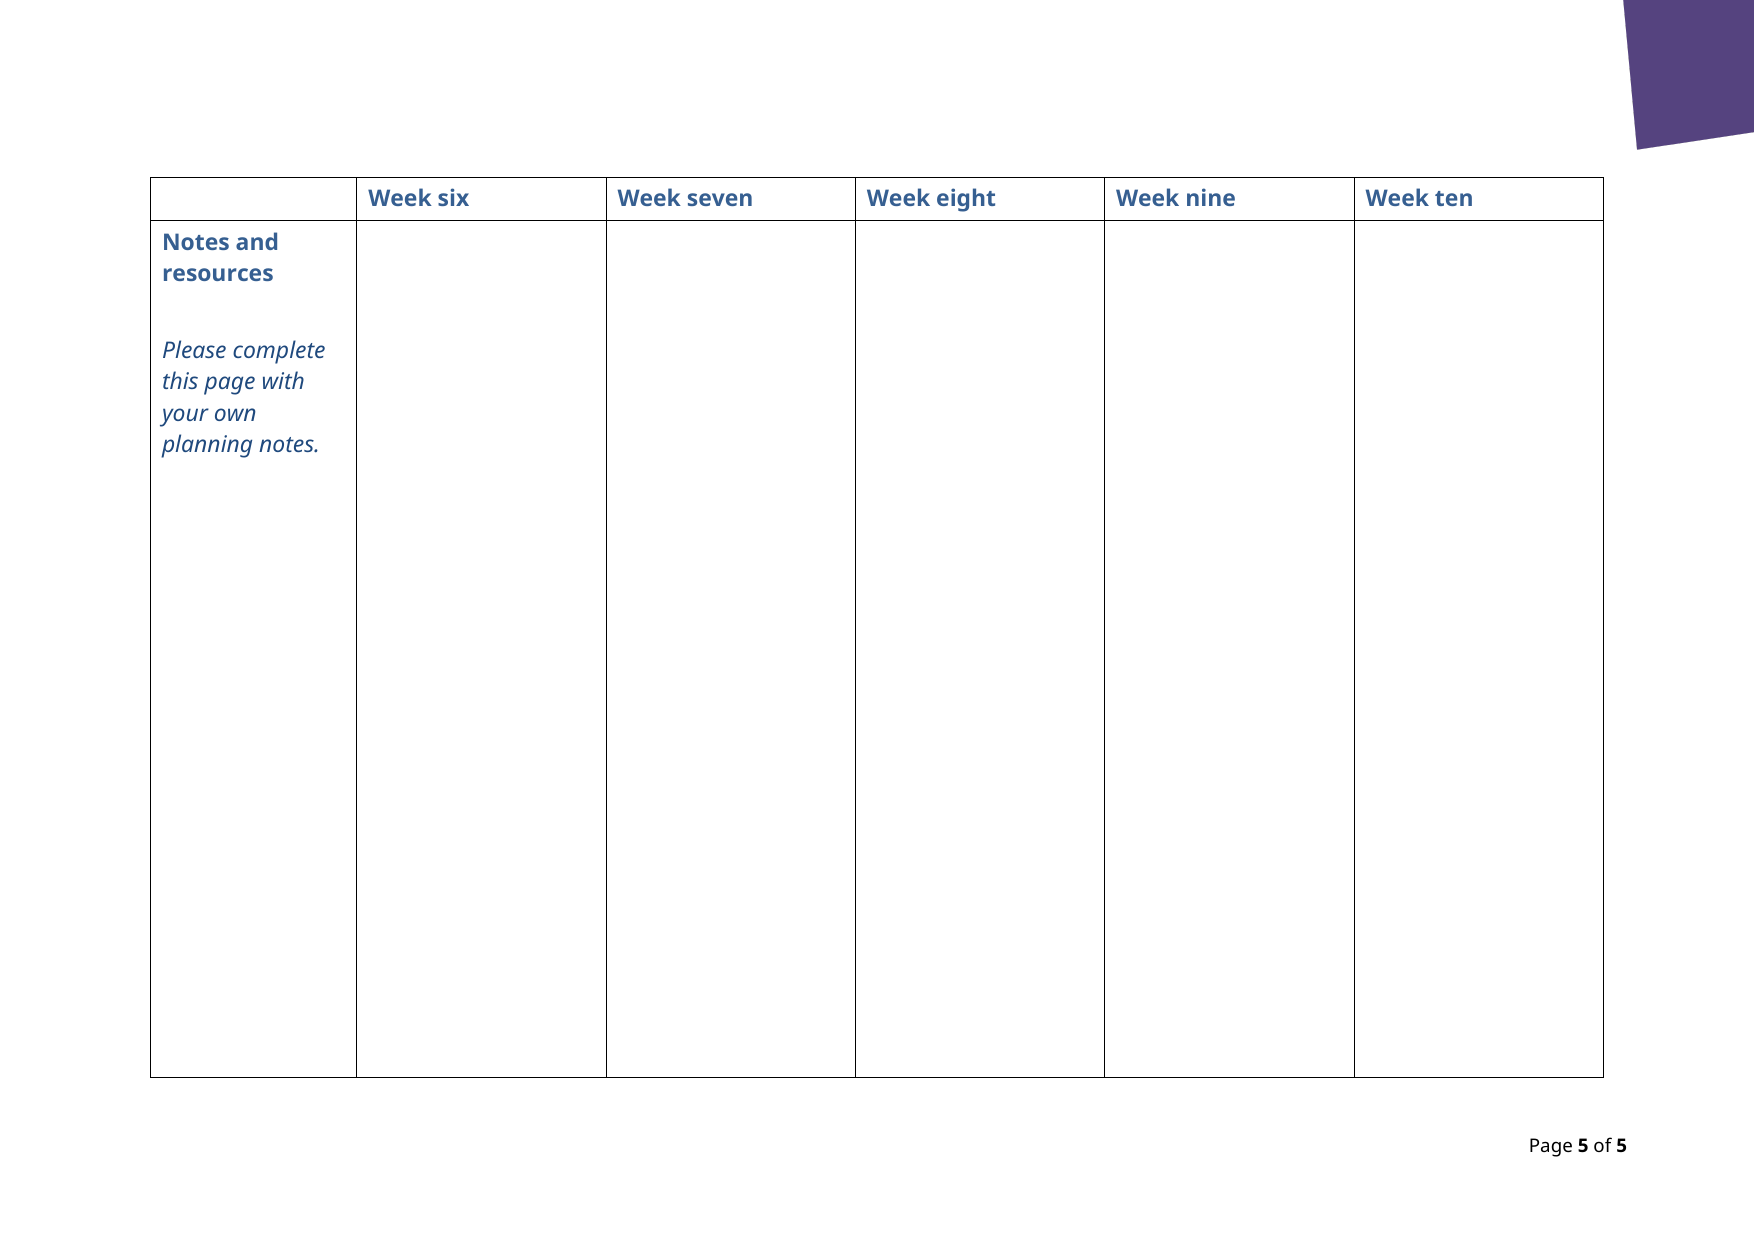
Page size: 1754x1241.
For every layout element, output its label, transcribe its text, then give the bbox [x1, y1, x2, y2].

table_header Week eight [856, 178, 1104, 220]
table_header Week ten [1355, 178, 1603, 220]
table_header Week seven [607, 178, 855, 220]
table_cell Notes and resources Please complete this page with your own planning notes. [151, 221, 356, 1077]
table_cell [1355, 221, 1603, 1077]
table_header Week six [357, 178, 606, 220]
table_cell [856, 221, 1104, 1077]
table_header [151, 178, 356, 220]
table_cell [357, 221, 606, 1077]
table_header Week nine [1105, 178, 1354, 220]
table_cell [1105, 221, 1354, 1077]
table_cell [607, 221, 855, 1077]
picture [1579, 0, 1754, 177]
